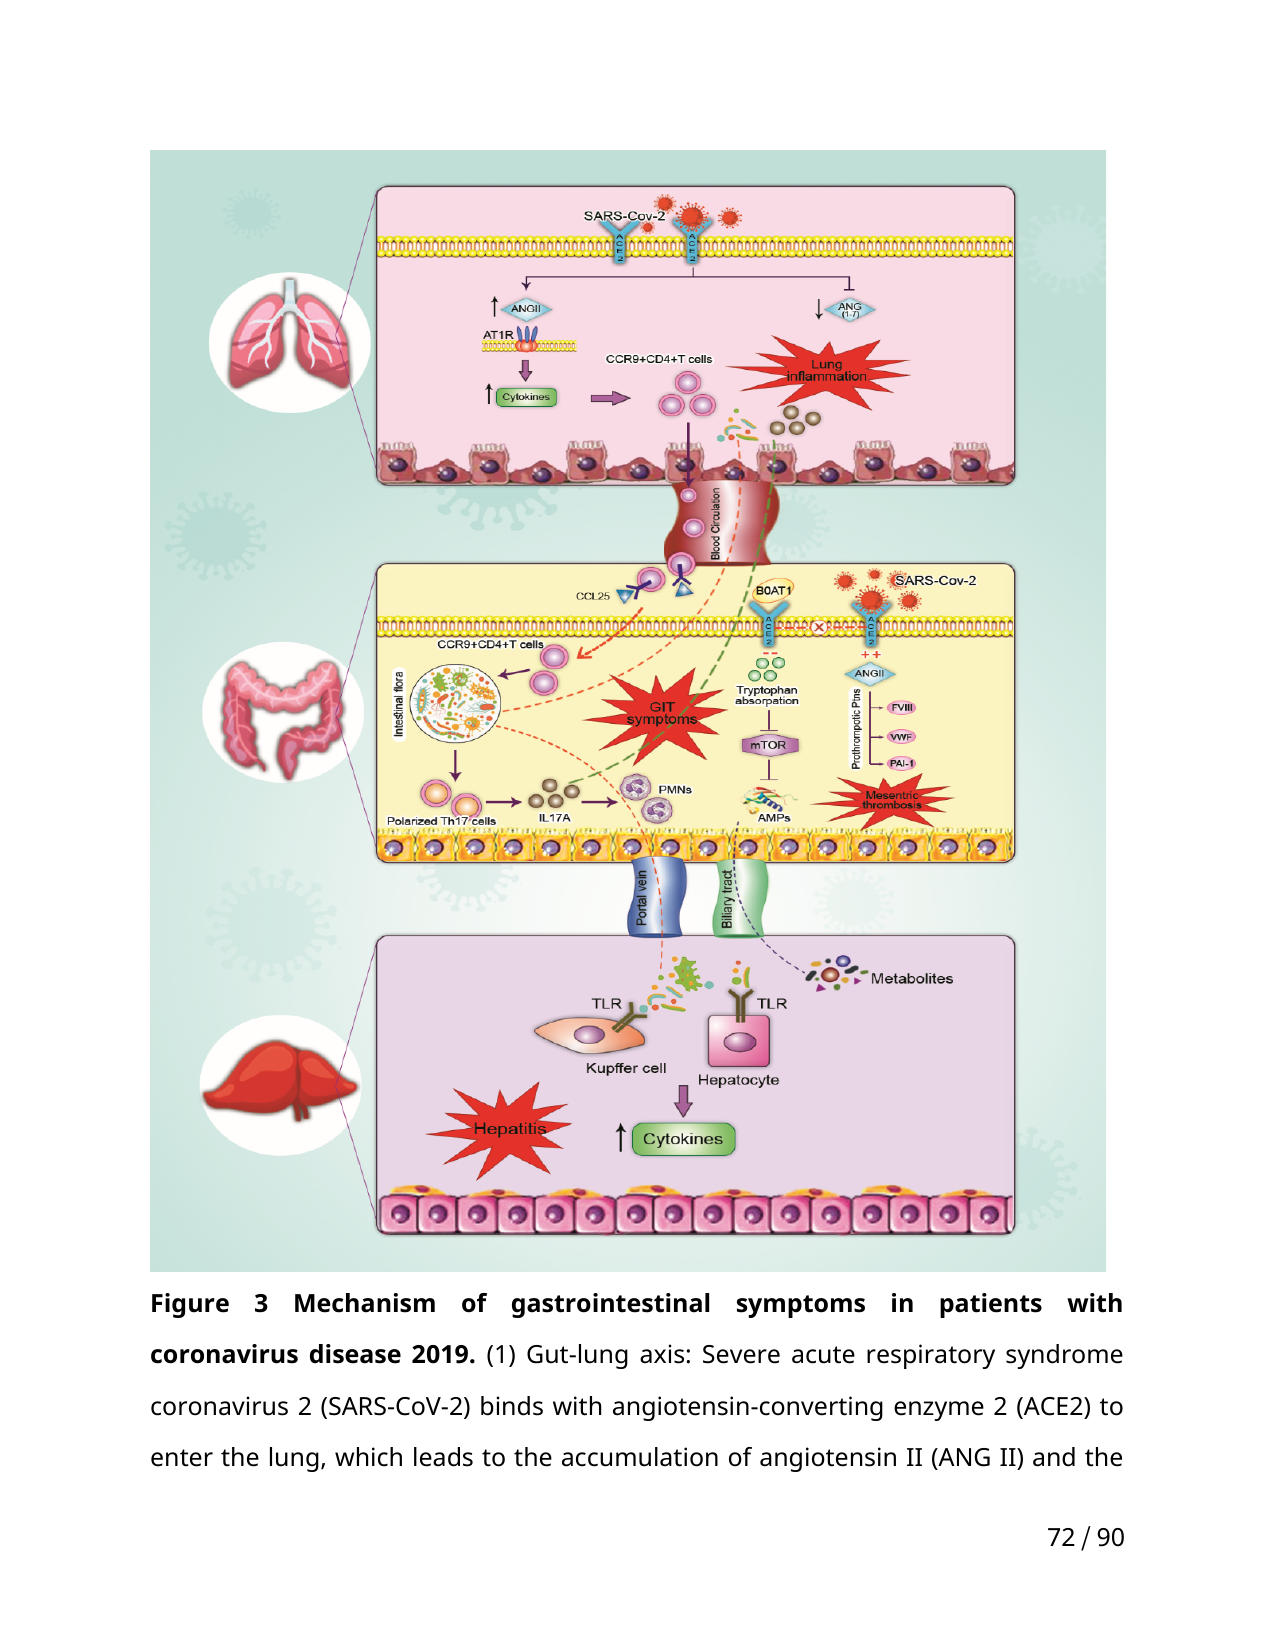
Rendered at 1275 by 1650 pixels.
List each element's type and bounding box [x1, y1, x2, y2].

text [150, 1286, 1125, 1473]
picture [150, 150, 1107, 1272]
